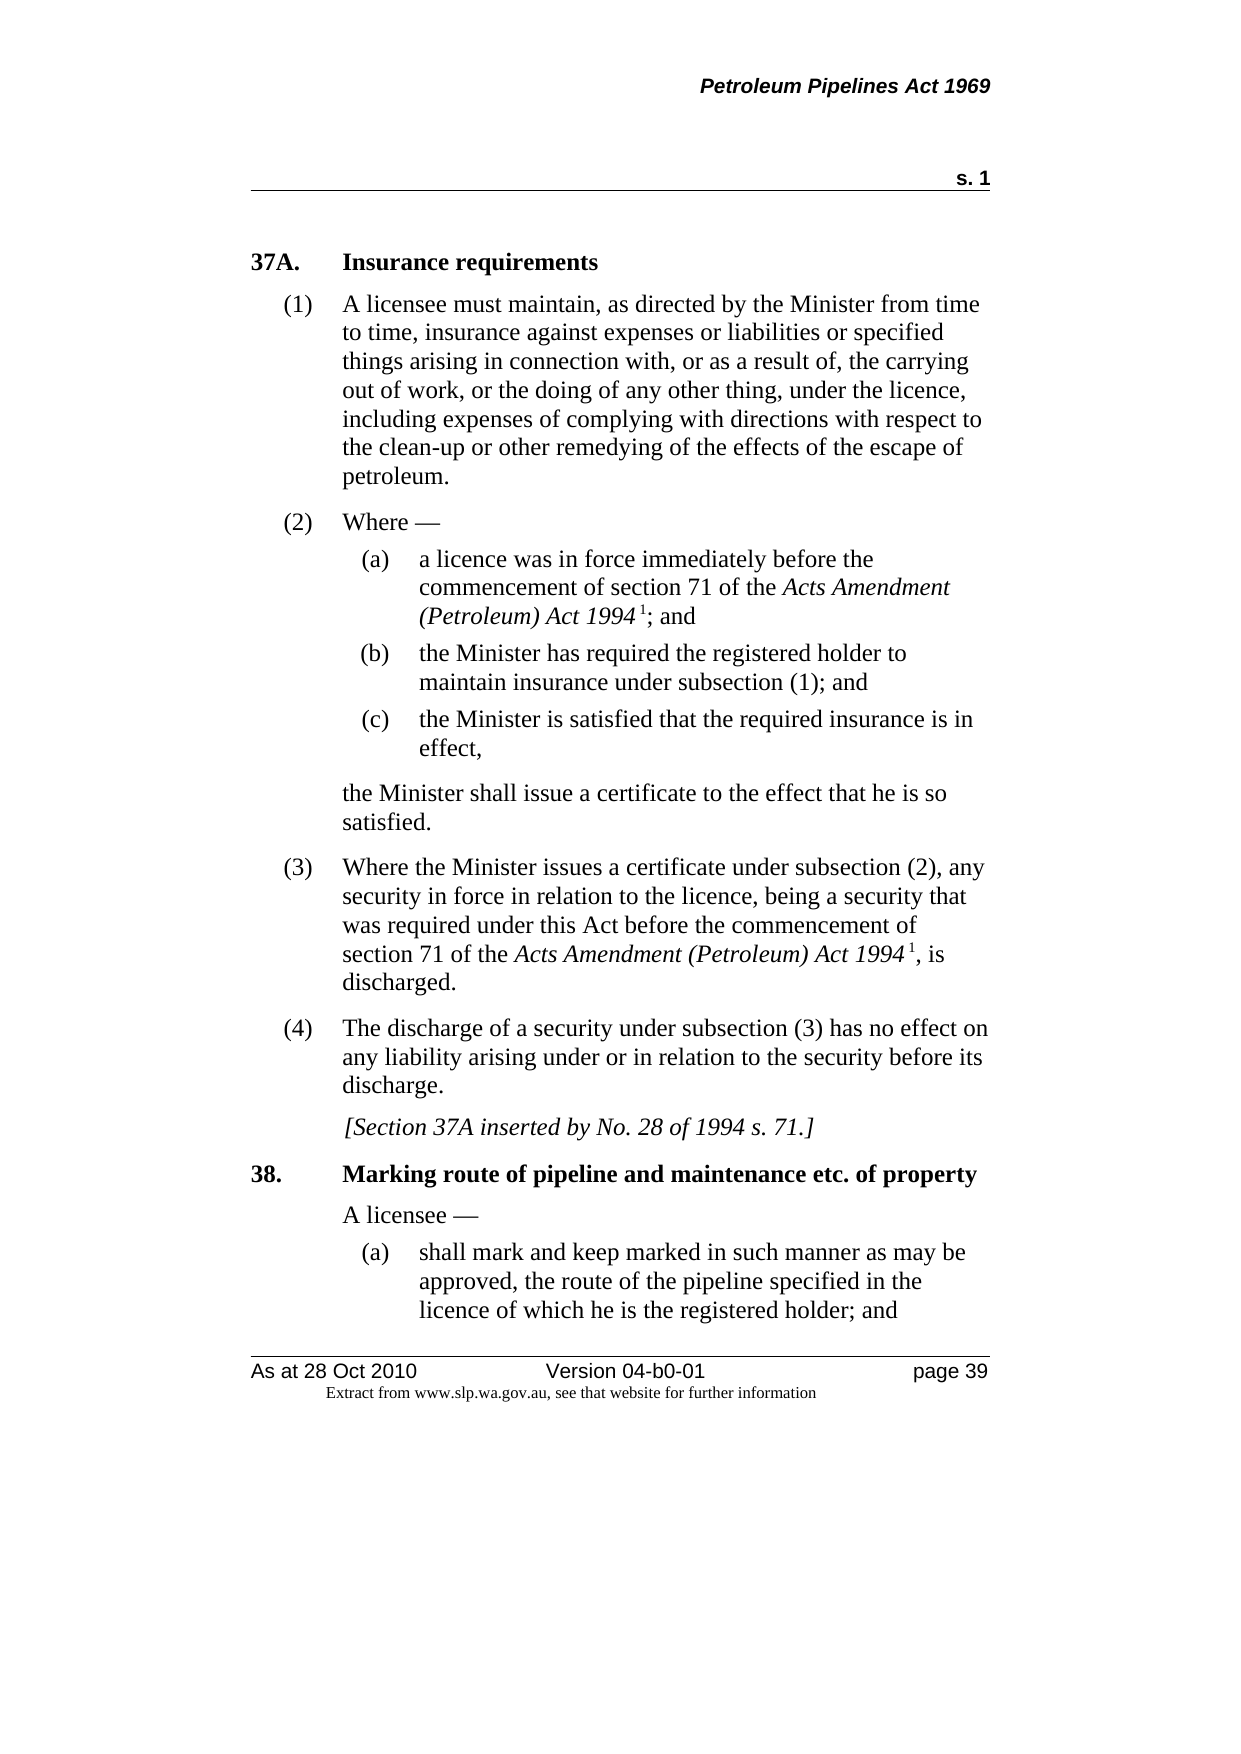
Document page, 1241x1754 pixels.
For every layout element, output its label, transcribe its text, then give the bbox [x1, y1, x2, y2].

text (c) the Minister is satisfied that the required insurance is in effect, [251, 704, 990, 762]
text (4) The discharge of a security under subsection (3) has no effect on any liability arising under or in relation to the security before its discharge. [251, 1013, 990, 1099]
text (3) Where the Minister issues a certificate under subsection (2), any security in force in relation to the licence, being a security that was required under this Act before the commencement of section 71 of the Acts Amendment (Petroleum) Act 1994 1, is discharged. [251, 852, 990, 996]
text the Minister shall issue a certificate to the effect that he is so satisfied. [251, 778, 990, 836]
text (a) shall mark and keep marked in such manner as may be approved, the route of the pipeline specified in the licence of which he is the registered holder; and [251, 1237, 990, 1324]
text [Section 37A inserted by No. 28 of 1994 s. 71.] [251, 1112, 990, 1140]
text A licensee — [251, 1200, 990, 1229]
text (2) Where — [251, 507, 990, 535]
text (1) A licensee must maintain, as directed by the Minister from time to time, insurance against expenses or liabilities or specified things arising in connection with, or as a result of, the carrying out of work, or the doing of any other thing, under the licence, including expenses of complying with directions with respect to the clean-up or other remedying of the effects of the escape of petroleum. [251, 289, 990, 490]
subtitle 37A. Insurance requirements [251, 247, 990, 276]
text (a) a licence was in force immediately before the commencement of section 71 of the Acts Amendment (Petroleum) Act 1994 1; and [251, 544, 990, 630]
text (b) the Minister has required the registered holder to maintain insurance under subsection (1); and [251, 638, 990, 696]
subtitle 38. Marking route of pipeline and maintenance etc. of property [251, 1159, 990, 1188]
